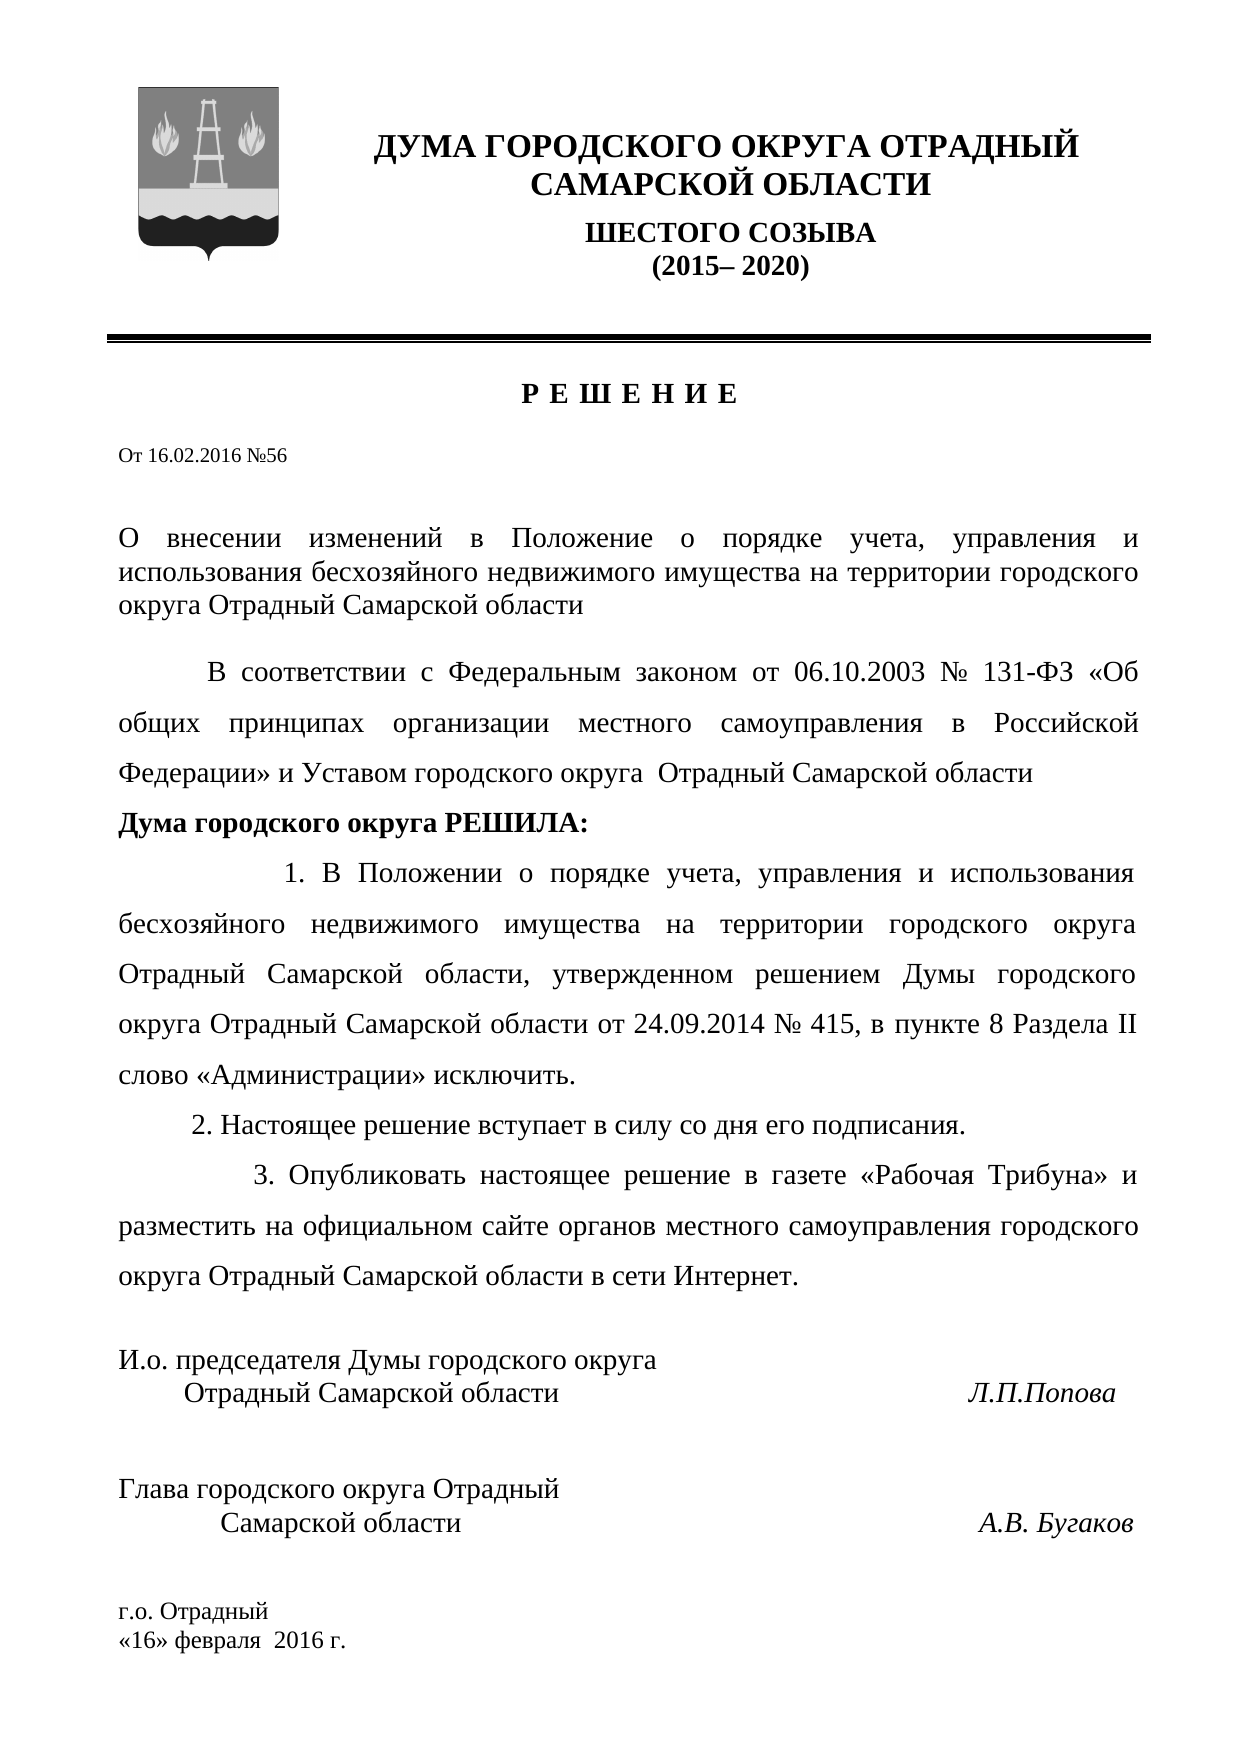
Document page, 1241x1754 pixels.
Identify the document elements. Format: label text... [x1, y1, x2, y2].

text В соответствии с Федеральным законом от 06.10.2003 № 131-ФЗ «Об общих принципах организации местного самоуправления в Российской Федерации» и Уставом городского округа Отрадный Самарской области [118, 654, 1140, 788]
text Глава городского округа Отрадный [118, 1471, 1140, 1505]
text 2. Настоящее решение вступает в силу со дня его подписания. [118, 1107, 1140, 1141]
text «16» февраля 2016 г. [118, 1625, 1140, 1653]
text Самарской области А.В. Бугаков [118, 1505, 1140, 1538]
table_header Л.П.Попова [679, 1342, 1201, 1443]
text 3. Опубликовать настоящее решение в газете «Рабочая Трибуна» и разместить на официальном сайте органов местного самоуправления городского округа Отрадный Самарской области в сети Интернет. [118, 1157, 1140, 1292]
text 1. В Положении о порядке учета, управления и использования бесхозяйного недвижимого имущества на территории городского округа Отрадный Самарской области, утвержденном решением Думы городского округа Отрадный Самарской области от 24.09.2014 № 415, в пункте 8 Раздела II слово «Администрации» исключить. [118, 856, 1137, 1090]
text г.о. Отрадный [118, 1596, 1140, 1625]
table_header И.о. председателя Думы городского округа Отрадный Самарской области [107, 1342, 679, 1443]
text О внесении изменений в Положение о порядке учета, управления и использования бесхозяйного недвижимого имущества на территории городского округа Отрадный Самарской области [118, 520, 1140, 621]
text Дума городского округа РЕШИЛА: [118, 805, 1140, 839]
